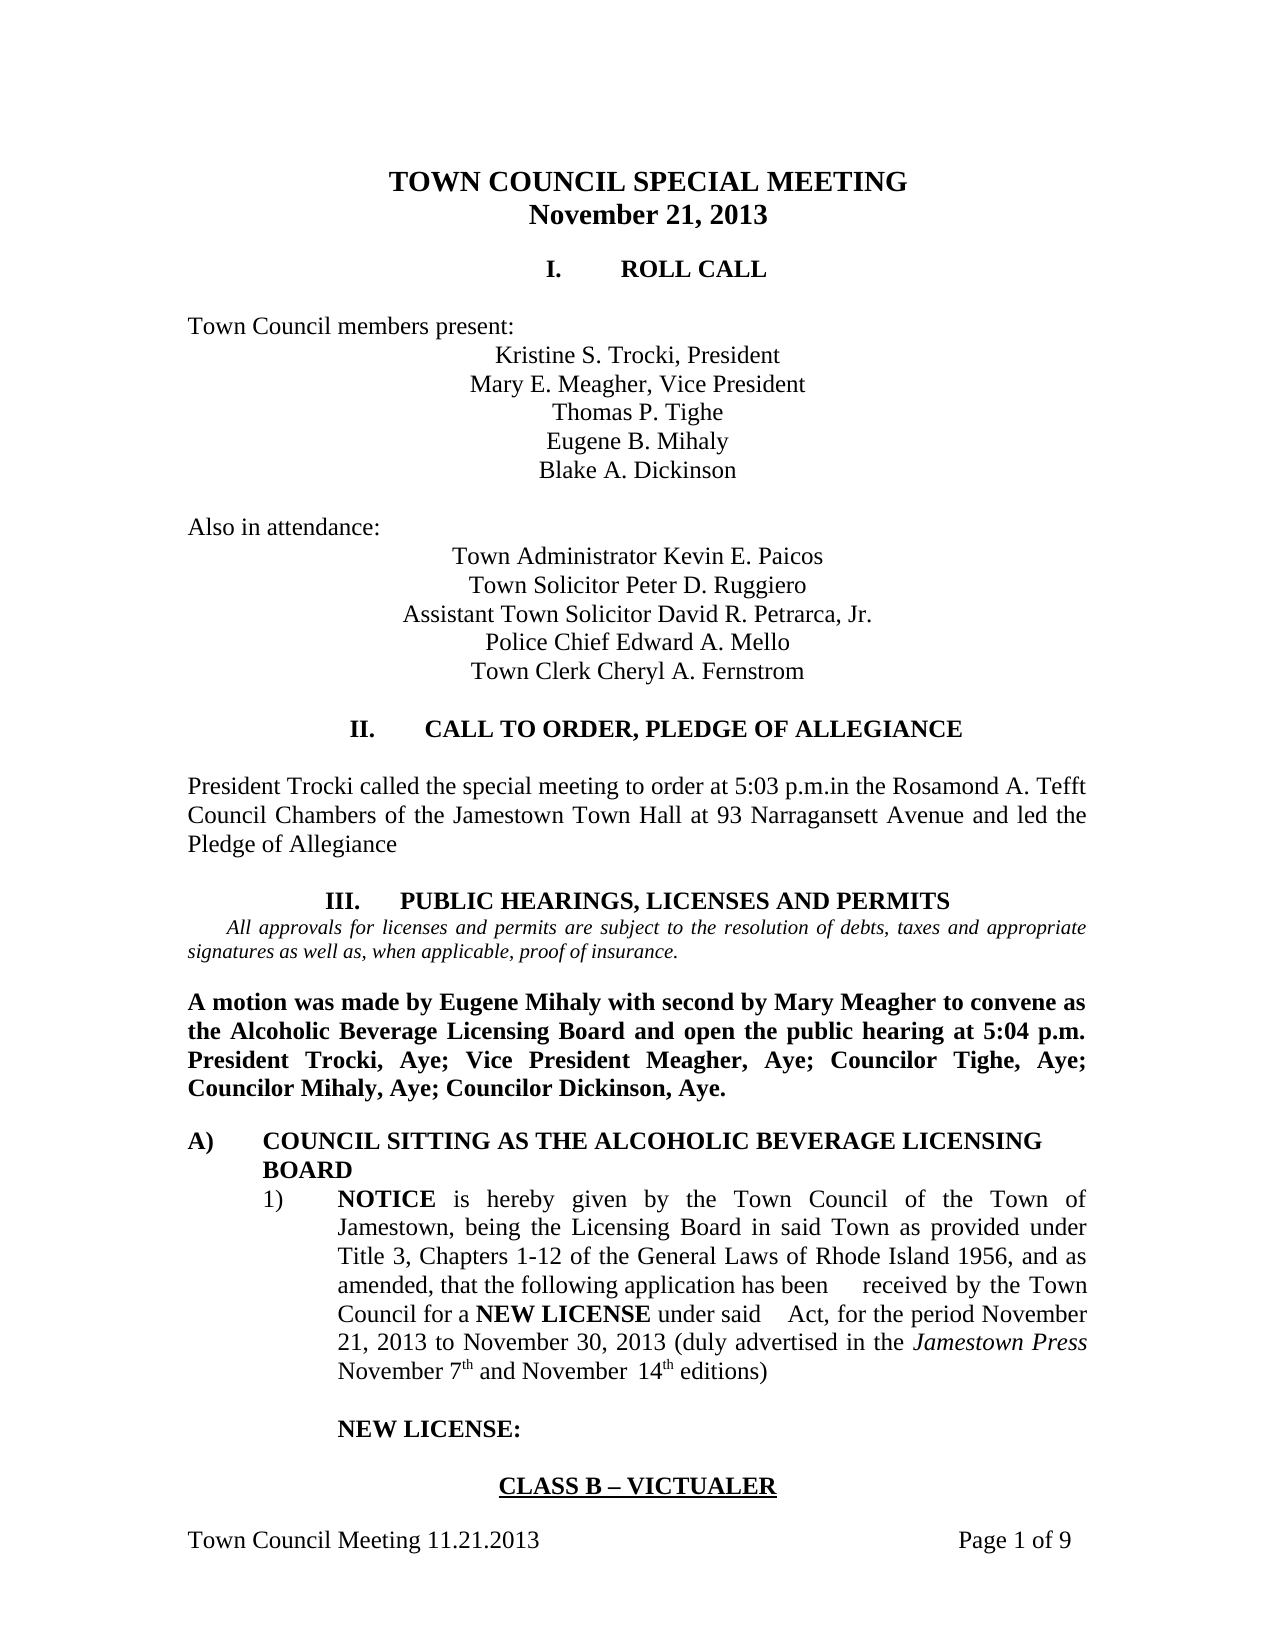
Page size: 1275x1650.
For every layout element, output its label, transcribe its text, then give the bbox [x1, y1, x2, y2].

list ROLL CALL [225, 254, 1087, 282]
text Mary E. Meagher, Vice President [187, 369, 1087, 397]
text Town Council members present: [187, 311, 1087, 340]
text President Trocki called the special meeting to order at 5:03 p.m.in the Rosamond A. Tefft Council Chambers of the Jamestown Town Hall at 93 Narragansett Avenue and led the Pledge of Allegiance [187, 771, 1087, 857]
text CLASS B – VICTUALER [187, 1471, 1087, 1500]
text Kristine S. Trocki, President [187, 340, 1087, 369]
text A motion was made by Eugene Mihaly with second by Mary Meagher to convene as the Alcoholic Beverage Licensing Board and open the public hearing at 5:04 p.m. President Trocki, Aye; Vice President Meagher, Aye; Councilor Tighe, Aye; Councilor Mihaly, Aye; Councilor Dickinson, Aye. [187, 987, 1087, 1102]
text Town Solicitor Peter D. Ruggiero [187, 570, 1087, 599]
text NEW LICENSE: [187, 1414, 1087, 1442]
text Assistant Town Solicitor David R. Petrarca, Jr. [187, 599, 1087, 627]
subtitle PUBLIC HEARINGS, LICENSES AND PERMITS [187, 886, 1087, 915]
text Also in attendance: [187, 512, 1087, 541]
subtitle NOTICE is hereby given by the Town Council of the Town of Jamestown, being the Licensing Board in said Town as provided under Title 3, Chapters 1-12 of the General Laws of Rhode Island 1956, and as amended, that the following application has been received by the Town Council for a NEW LICENSE under said Act, for the period November 21, 2013 to November 30, 2013 (duly advertised in the Jamestown Press November 7th and November 14th editions) [262, 1184, 1087, 1385]
subtitle A) COUNCIL SITTING AS THE ALCOHOLIC BEVERAGE LICENSING BOARD [187, 1126, 1087, 1184]
text Police Chief Edward A. Mello [187, 627, 1087, 656]
text Thomas P. Tighe [187, 397, 1087, 426]
text Town Administrator Kevin E. Paicos [187, 541, 1087, 570]
text Town Clerk Cheryl A. Fernstrom [187, 656, 1087, 685]
text Eugene B. Mihaly [187, 426, 1087, 455]
text All approvals for licenses and permits are subject to the resolution of debts, taxes and appropriate signatures as well as, when applicable, proof of insurance. [187, 915, 1087, 963]
text Blake A. Dickinson [187, 455, 1087, 484]
subtitle CALL TO ORDER, PLEDGE OF ALLEGIANCE [225, 714, 1087, 742]
